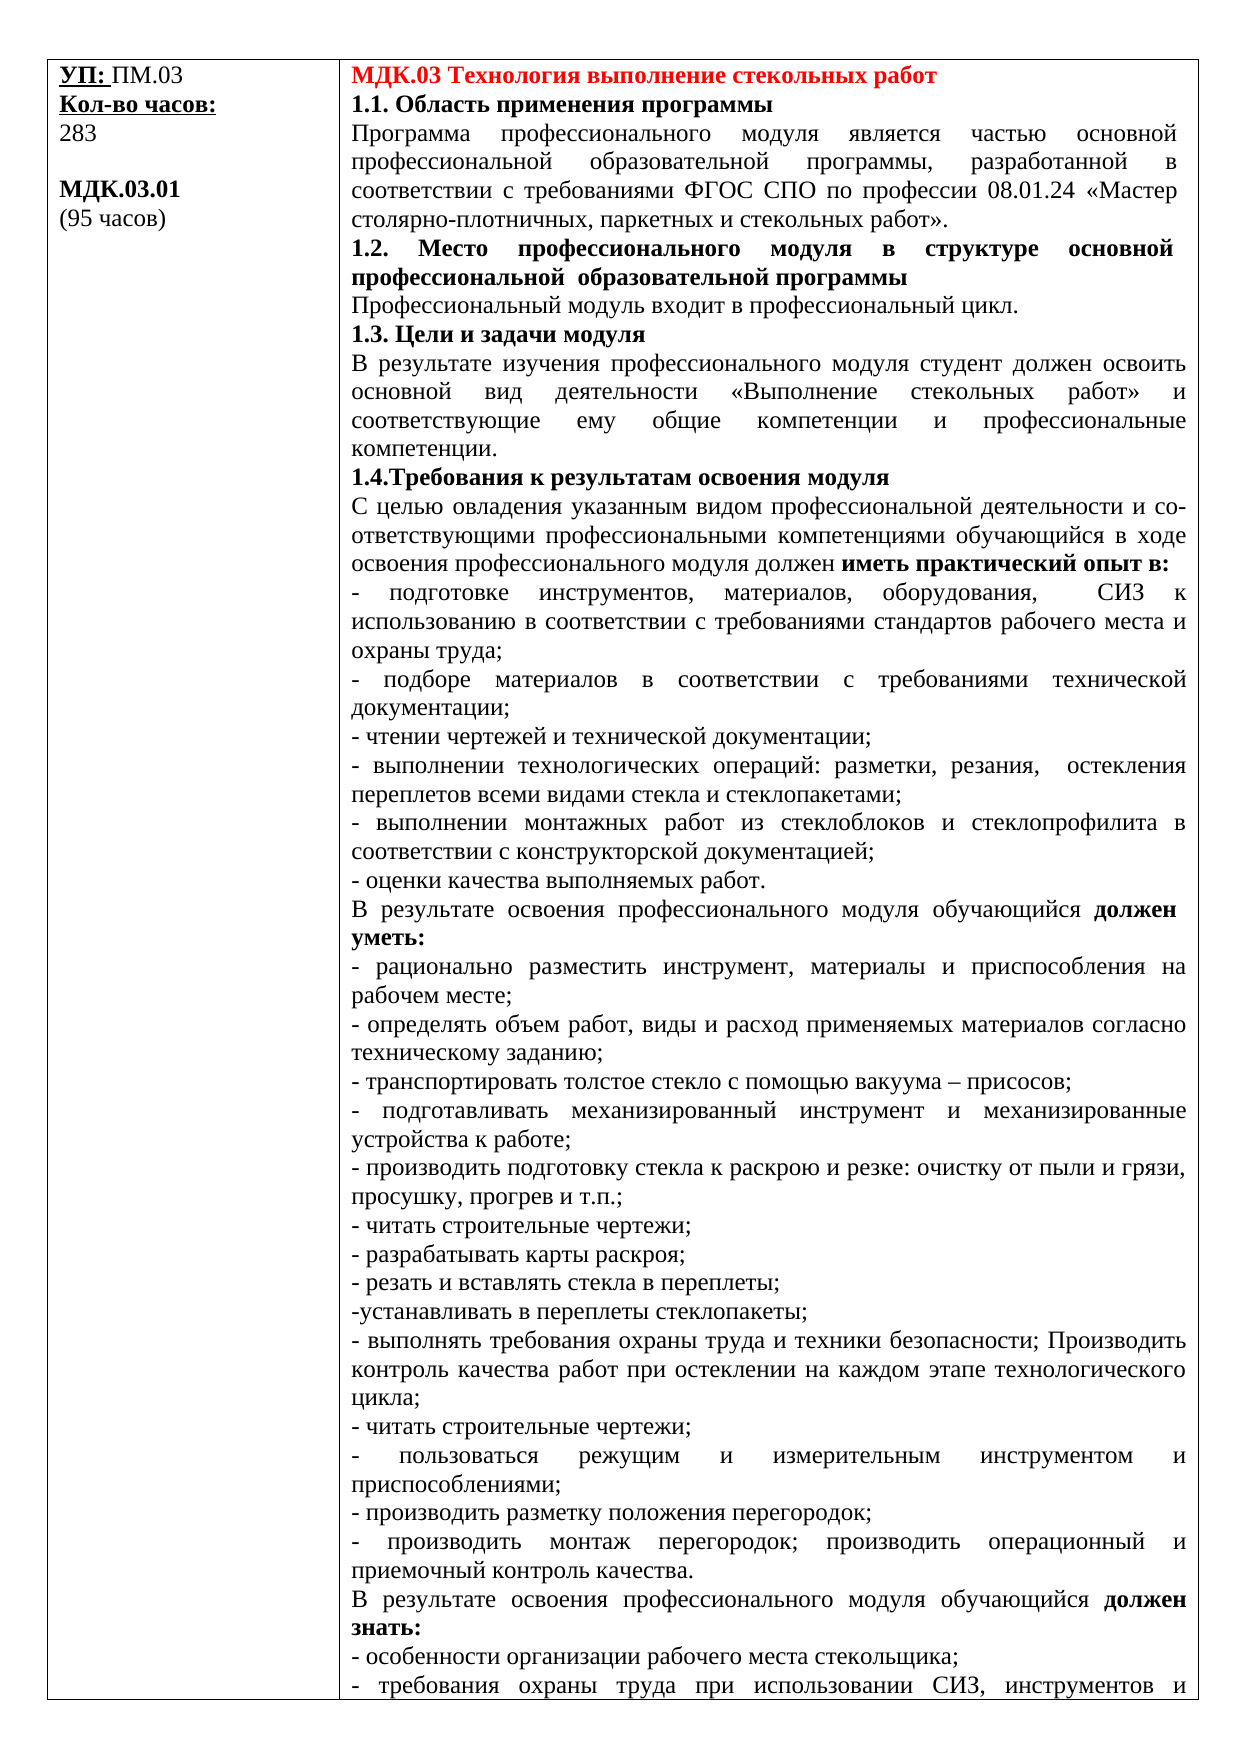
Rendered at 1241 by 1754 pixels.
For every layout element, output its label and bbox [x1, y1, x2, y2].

table_cell [340, 60, 1198, 1699]
table_cell [48, 60, 339, 1699]
